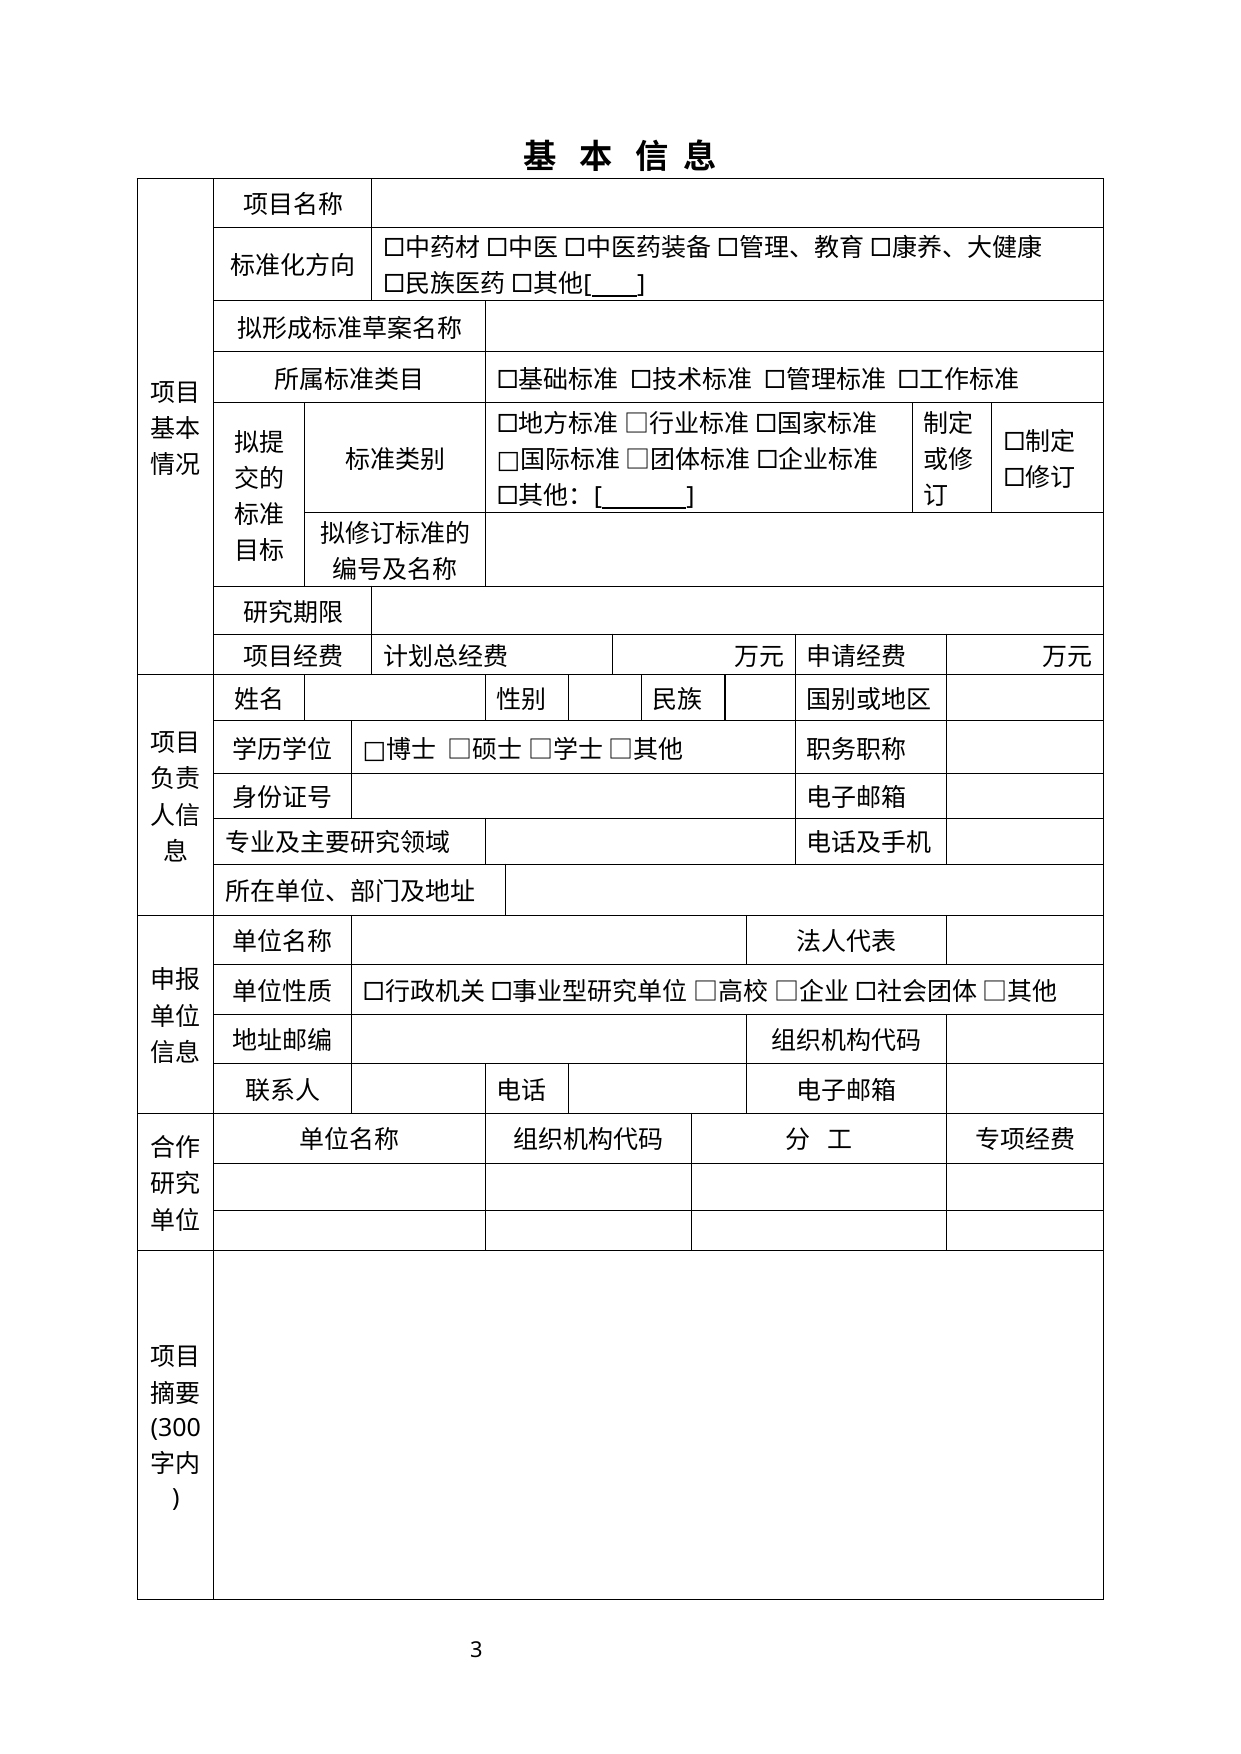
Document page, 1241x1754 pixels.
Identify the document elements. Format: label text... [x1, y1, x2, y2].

table_cell 中药材 中医 中医药装备 管理、教育 康养、大健康 民族医药 其他[ ] [372, 228, 1103, 300]
table_cell 地址邮编 [214, 1015, 351, 1063]
table_cell 标准类别 [305, 403, 485, 512]
table_cell 合作研究 单位 [138, 1114, 213, 1250]
table_cell [947, 1211, 1103, 1250]
table_cell 申报单位 信息 [138, 916, 213, 1113]
table_cell 法人代表 [747, 916, 946, 964]
table_cell [352, 1015, 746, 1063]
table_header 项目名称 [214, 179, 371, 227]
table_cell [947, 774, 1103, 817]
table_cell 组织机构代码 [747, 1015, 946, 1063]
table_cell [486, 301, 1103, 351]
table_cell □博士 □硕士 □学士 □其他 [352, 721, 795, 773]
table_cell 基础标准 技术标准 管理标准 工作标准 [486, 352, 1103, 402]
table_cell [692, 1211, 946, 1250]
table_cell [352, 916, 746, 964]
table_cell [486, 513, 1103, 586]
table_cell 身份证号 [214, 774, 351, 817]
table_cell [352, 774, 795, 817]
table_cell 行政机关 事业型研究单位 □高校 □企业 社会团体 □其他 [352, 965, 1103, 1014]
table_cell 项目摘要 (300字内) [138, 1251, 213, 1599]
table_cell 电话 [486, 1064, 568, 1113]
table_cell 拟提交的标准目标 [214, 403, 304, 586]
table_cell 国别或地区 [796, 675, 946, 720]
table_cell 地方标准 □行业标准 国家标准 □国际标准 □团体标准 企业标准 其他：[ ] [486, 403, 912, 512]
text 基 本 信 息 [148, 130, 1093, 178]
table_cell [692, 1164, 946, 1209]
table_cell [726, 675, 795, 720]
table_cell [372, 587, 1103, 633]
table_cell 拟修订标准的编号及名称 [305, 513, 485, 586]
table_cell 电话及手机 [796, 819, 946, 863]
table_cell 专业及主要研究领域 [214, 819, 485, 863]
table_cell 研究期限 [214, 587, 371, 633]
table_cell 计划总经费 [372, 635, 612, 674]
table_header 项目基本 情况 [138, 179, 213, 674]
table_cell 电子邮箱 [796, 774, 946, 817]
table_cell 项目负责人信息 [138, 675, 213, 915]
table_cell [486, 1211, 691, 1250]
table_cell 单位名称 [214, 916, 351, 964]
table_cell 性别 [486, 675, 568, 720]
table_cell [214, 1251, 1103, 1599]
table_cell [486, 819, 795, 863]
table_cell 电子邮箱 [747, 1064, 946, 1113]
table_cell 单位名称 [214, 1114, 485, 1162]
table_cell [947, 1064, 1103, 1113]
table_cell [214, 1211, 485, 1250]
table_cell 民族 [642, 675, 724, 720]
table_cell 专项经费 [947, 1114, 1103, 1162]
table_cell 联系人 [214, 1064, 351, 1113]
table_cell [352, 1064, 485, 1113]
table_cell [947, 675, 1103, 720]
table_cell 组织机构代码 [486, 1114, 691, 1162]
table_cell [947, 721, 1103, 773]
table_cell 申请经费 [796, 635, 946, 674]
table_cell [506, 865, 1103, 915]
table_cell 拟形成标准草案名称 [214, 301, 485, 351]
table_cell 姓名 [214, 675, 304, 720]
table_cell 所在单位、部门及地址 [214, 865, 505, 915]
table_cell [947, 916, 1103, 964]
table_cell [569, 1064, 746, 1113]
table_cell [486, 1164, 691, 1209]
table_cell [305, 675, 485, 720]
table_cell 万元 [947, 635, 1103, 674]
table_cell 制定 修订 [992, 403, 1103, 512]
table_cell 所属标准类目 [214, 352, 485, 402]
table_header [372, 179, 1103, 227]
table_cell 标准化方向 [214, 228, 371, 300]
table_cell [569, 675, 641, 720]
table_cell [947, 1164, 1103, 1209]
table_cell 单位性质 [214, 965, 351, 1014]
table_cell [947, 1015, 1103, 1063]
table_cell 分 工 [692, 1114, 946, 1162]
table_cell 职务职称 [796, 721, 946, 773]
table_cell 制定或修订 [913, 403, 991, 512]
table_cell 万元 [613, 635, 795, 674]
table_cell [947, 819, 1103, 863]
table_cell 学历学位 [214, 721, 351, 773]
table_cell 项目经费 [214, 635, 371, 674]
table_cell [214, 1164, 485, 1209]
